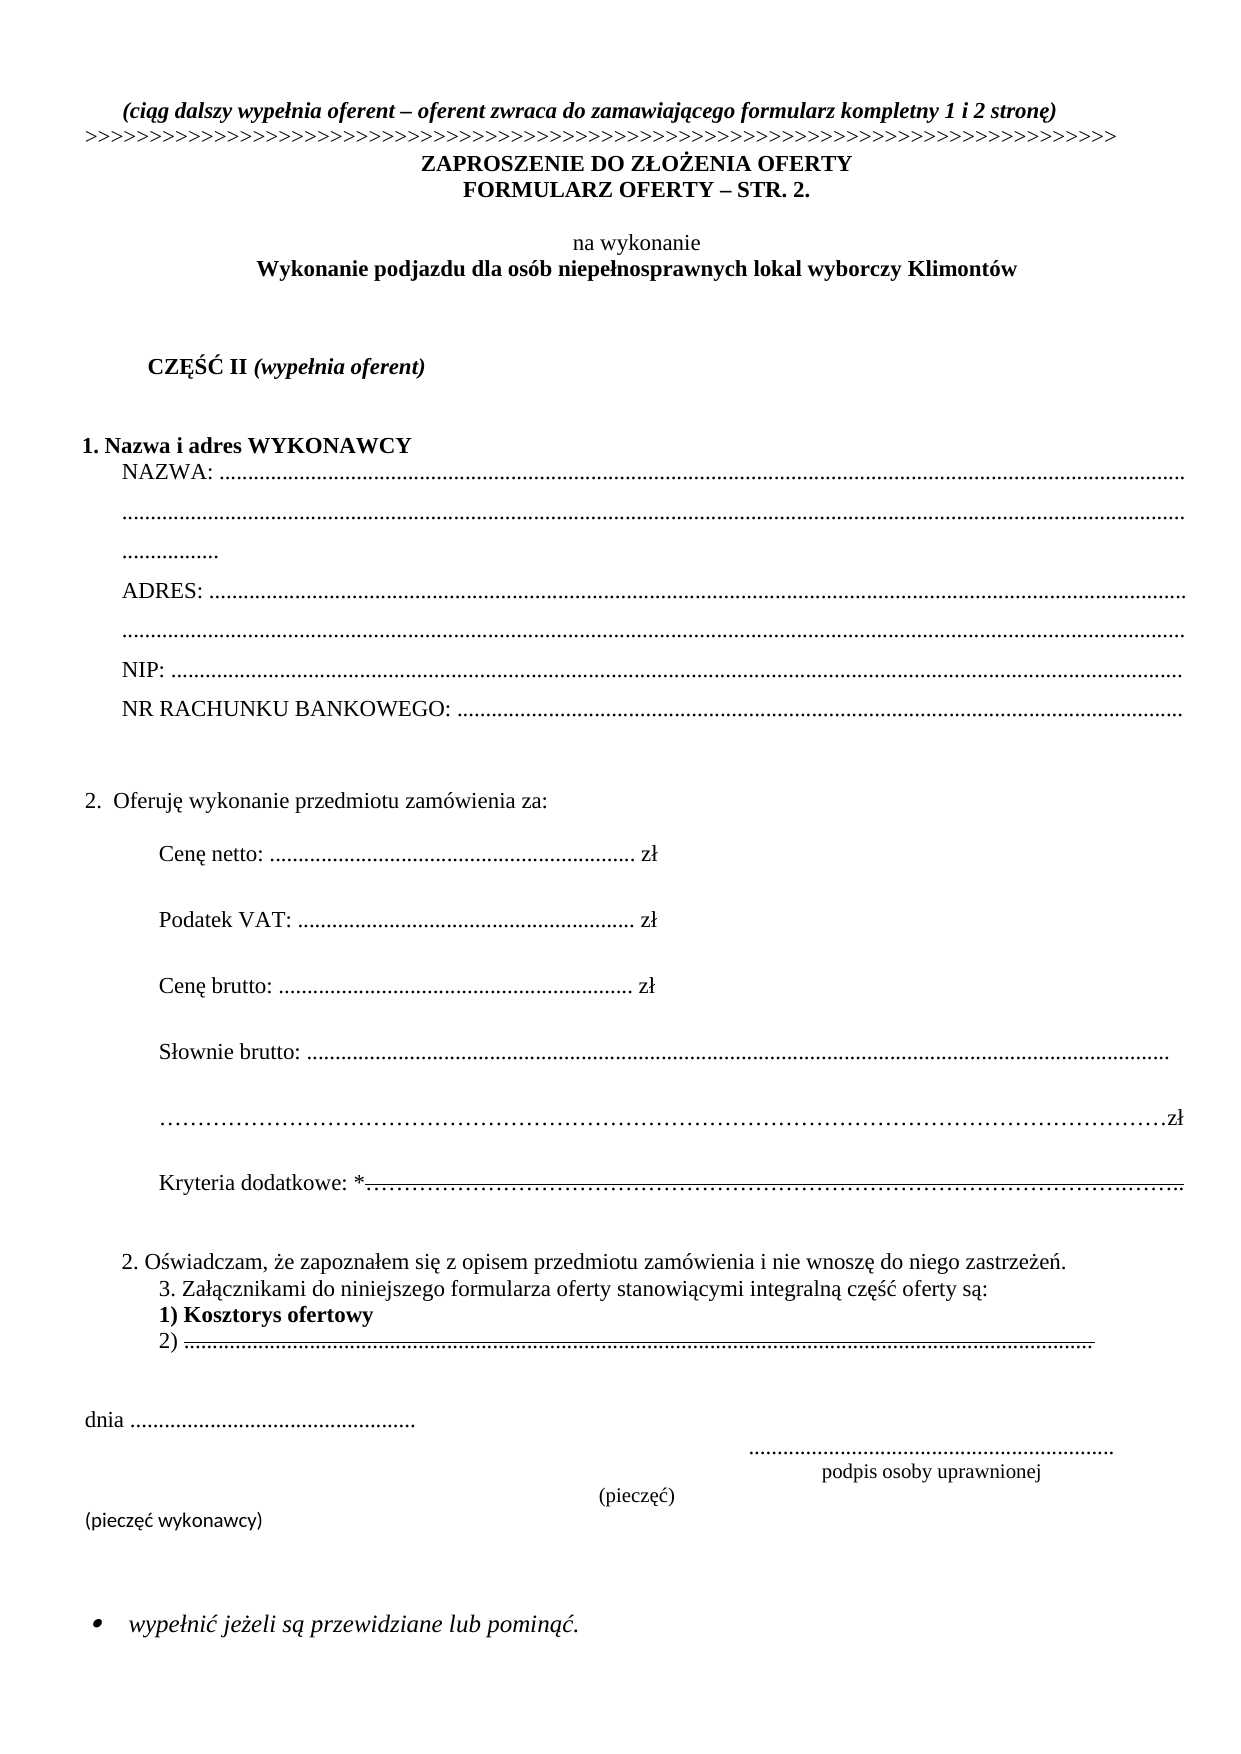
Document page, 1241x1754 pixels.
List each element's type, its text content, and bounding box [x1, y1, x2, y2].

text 2. Oświadczam, że zapoznałem się z opisem przedmiotu zamówienia i nie wnoszę do niego zastrzeżeń. [121, 1248, 1189, 1275]
text FORMULARZ OFERTY – STR. 2. [84, 176, 1189, 202]
text podpis osoby uprawnionej [674, 1459, 1189, 1483]
text na wykonanie [84, 229, 1189, 255]
text 3. Załącznikami do niniejszego formularza oferty stanowiącymi integralną część oferty są: [159, 1275, 1189, 1301]
text >>>>>>>>>>>>>>>>>>>>>>>>>>>>>>>>>>>>>>>>>>>>>>>>>>>>>>>>>>>>>>>>>>>>>>>>>>>>>>>> [84, 123, 1189, 150]
text Słownie brutto: ....................................................................................................................................................... ……………………………………………………………………………………………………………………zł [159, 1038, 1189, 1130]
text ................................................................ [674, 1433, 1189, 1459]
text CZĘŚĆ II (wypełnia oferent) [84, 353, 1189, 379]
text dnia .................................................. [84, 1407, 1189, 1433]
text Wykonanie podjazdu dla osób niepełnosprawnych lokal wyborczy Klimontów [84, 255, 1189, 282]
text (ciąg dalszy wypełnia oferent – oferent zwraca do zamawiającego formularz kompletny 1 i 2 stronę) [122, 97, 1189, 123]
text 2) ............................................................................................................................................................... [159, 1327, 1189, 1354]
text Cenę netto: ................................................................ zł [159, 840, 1189, 867]
text Podatek VAT: ........................................................... zł [159, 906, 1189, 932]
text 1) Kosztorys ofertowy [159, 1301, 1189, 1327]
text 2. Oferuję wykonanie przedmiotu zamówienia za: [84, 787, 1189, 814]
text Cenę brutto: .............................................................. zł [159, 972, 1189, 998]
text Kryteria dodatkowe: *……………………………………………………………………………………….…….. [159, 1169, 1189, 1196]
list wypełnić jeżeli są przewidziane lub pominąć. [91, 1609, 1189, 1638]
text (pieczęć) [84, 1483, 1189, 1507]
text NAZWA: .................................................................................................................................................................................................................................................................................................................................................................................... ADRES: ........................................................................................................................................................................... .......................................................................................................................................................................................... NIP: ................................................................................................................................................................................. NR RACHUNKU BANKOWEGO: ............................................................................................................................... [122, 458, 1189, 722]
text (pieczęć wykonawcy) [84, 1507, 1189, 1533]
text 1. Nazwa i adres WYKONAWCY [47, 432, 1189, 458]
text ZAPROSZENIE DO ZŁOŻENIA OFERTY [84, 150, 1189, 176]
